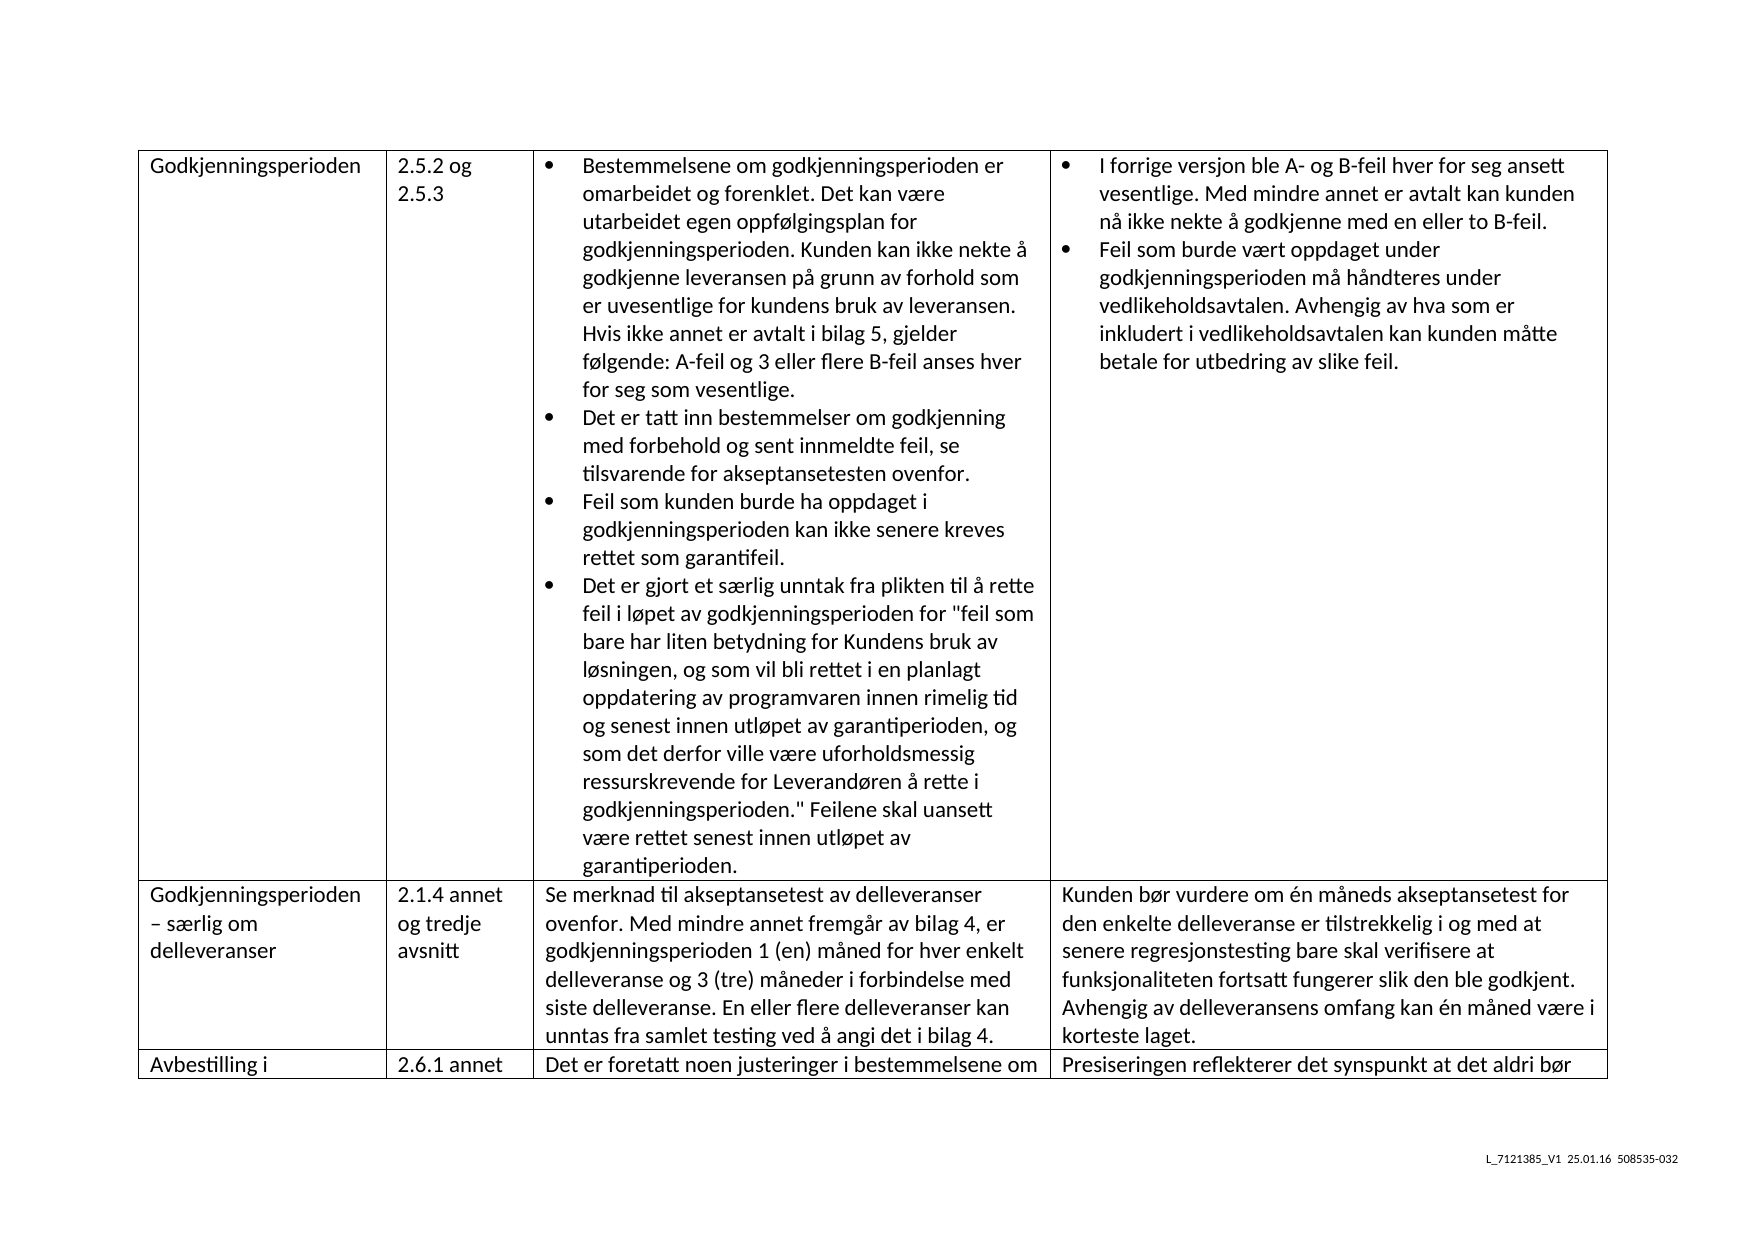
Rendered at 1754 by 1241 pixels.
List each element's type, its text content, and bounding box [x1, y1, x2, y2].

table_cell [139, 1050, 386, 1078]
table_cell Kunden bør vurdere om én måneds akseptansetest for den enkelte delleveranse er tilstrekkelig i og med at senere regresjonstesting bare skal verifisere at funksjonaliteten fortsatt fungerer slik den ble godkjent. Avhengig av delleveransens omfang kan én måned være i korteste laget. [1051, 881, 1607, 1049]
table_cell Godkjenningsperioden [139, 151, 386, 879]
table_cell Se merknad til akseptansetest av delleveranser ovenfor. Med mindre annet fremgår av bilag 4, er godkjenningsperioden 1 (en) måned for hver enkelt delleveranse og 3 (tre) måneder i forbindelse med siste delleveranse. En eller flere delleveranser kan unntas fra samlet testing ved å angi det i bilag 4. [534, 881, 1050, 1049]
table_cell 2.5.2 og 2.5.3 [387, 151, 533, 879]
table_cell 2.1.4 annet og tredje avsnitt [387, 881, 533, 1049]
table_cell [534, 1050, 1050, 1078]
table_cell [1051, 1050, 1607, 1078]
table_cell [387, 1050, 533, 1078]
table_cell I forrige versjon ble A- og B-feil hver for seg ansett vesentlige. Med mindre annet er avtalt kan kunden nå ikke nekte å godkjenne med en eller to B-feil. Feil som burde vært oppdaget under godkjenningsperioden må håndteres under vedlikeholdsavtalen. Avhengig av hva som er inkludert i vedlikeholdsavtalen kan kunden måtte betale for utbedring av slike feil. [1051, 151, 1607, 879]
table_cell Godkjenningsperioden – særlig om delleveranser [139, 881, 386, 1049]
table_cell Bestemmelsene om godkjenningsperioden er omarbeidet og forenklet. Det kan være utarbeidet egen oppfølgingsplan for godkjenningsperioden. Kunden kan ikke nekte å godkjenne leveransen på grunn av forhold som er uvesentlige for kundens bruk av leveransen. Hvis ikke annet er avtalt i bilag 5, gjelder følgende: A-feil og 3 eller flere B-feil anses hver for seg som vesentlige. Det er tatt inn bestemmelser om godkjenning med forbehold og sent innmeldte feil, se tilsvarende for akseptansetesten ovenfor. Feil som kunden burde ha oppdaget i godkjenningsperioden kan ikke senere kreves rettet som garantifeil. Det er gjort et særlig unntak fra plikten til å rette feil i løpet av godkjenningsperioden for "feil som bare har liten betydning for Kundens bruk av løsningen, og som vil bli rettet i en planlagt oppdatering av programvaren innen rimelig tid og senest innen utløpet av garantiperioden, og som det derfor ville være uforholdsmessig ressurskrevende for Leverandøren å rette i godkjenningsperioden." Feilene skal uansett være rettet senest innen utløpet av garantiperioden. [534, 151, 1050, 879]
